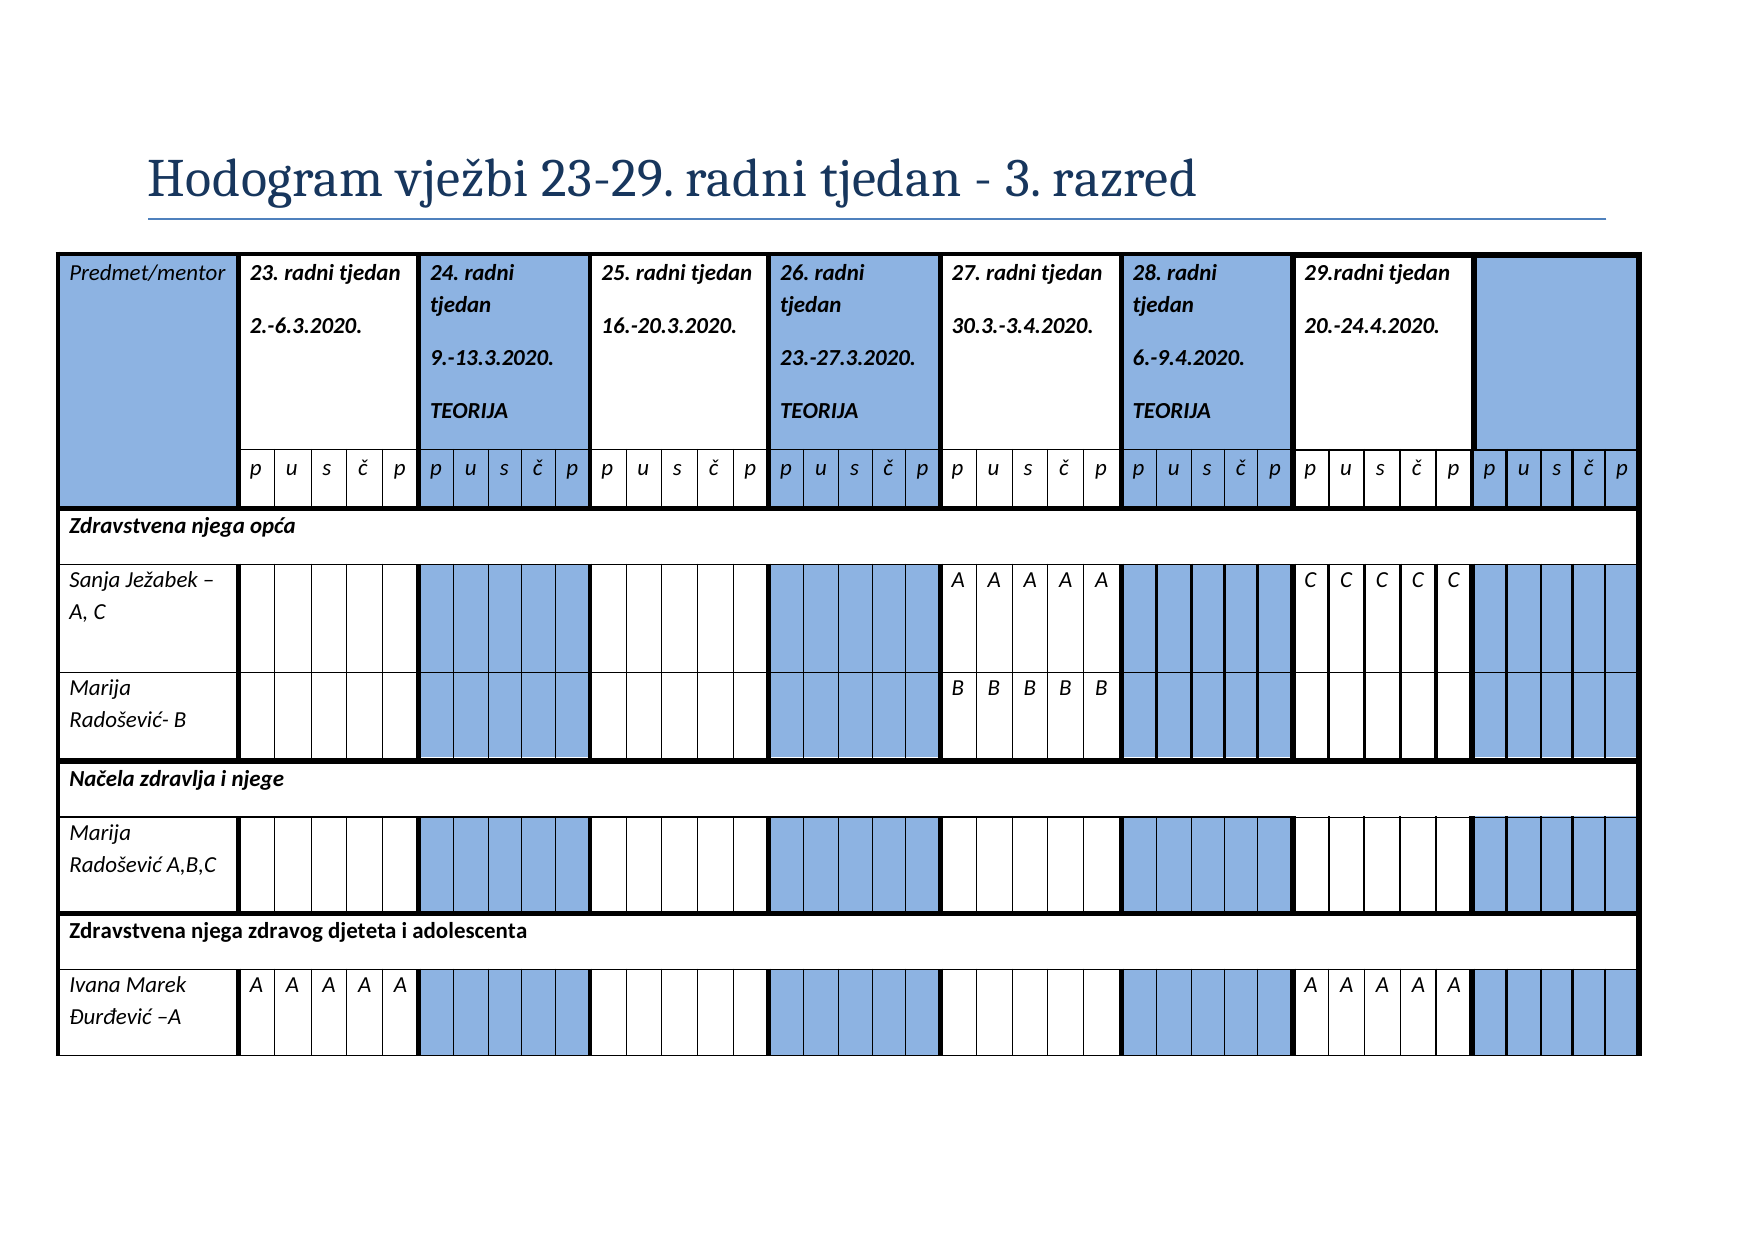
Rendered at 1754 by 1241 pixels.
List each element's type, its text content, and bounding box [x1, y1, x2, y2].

table_cell [906, 673, 938, 757]
table_cell p [1296, 451, 1328, 506]
table_cell Marija Radošević A,B,C [60, 818, 236, 911]
table_cell [454, 565, 488, 672]
table_cell A [943, 565, 976, 618]
table_cell B [943, 673, 976, 757]
table_cell [1296, 818, 1328, 911]
table_cell p [1606, 451, 1636, 506]
table_header 27. radni tjedan 30.3.-3.4.2020. [943, 256, 1119, 449]
table_cell [1048, 618, 1083, 672]
table_header Predmet/mentor [60, 256, 236, 506]
table_cell [1124, 818, 1156, 911]
table_cell B [977, 673, 1012, 757]
table_cell [977, 618, 1012, 672]
table_cell [1475, 818, 1505, 911]
table_cell A [977, 565, 1012, 618]
table_cell [312, 565, 346, 672]
table_cell A [1365, 970, 1400, 1055]
table_cell [1084, 618, 1119, 672]
table_cell [1084, 970, 1119, 1055]
table_cell [522, 673, 555, 757]
table_cell p [1474, 451, 1505, 506]
table_cell [662, 970, 697, 1055]
table_cell [1508, 565, 1540, 672]
table_cell Zdravstvena njega opća [60, 511, 1636, 563]
table_cell [1259, 565, 1290, 672]
table_cell [1158, 673, 1190, 757]
table_header 24. radni tjedan 9.-13.3.2020. TEORIJA [421, 256, 588, 449]
table_cell [1330, 818, 1363, 911]
table_cell [804, 818, 838, 911]
table_cell B [1013, 673, 1047, 757]
table_cell [421, 565, 453, 672]
table_cell [1084, 818, 1119, 911]
table_cell [662, 818, 697, 911]
table_cell [592, 673, 626, 757]
table_cell [1402, 673, 1434, 757]
table_cell [1157, 970, 1191, 1055]
table_cell [662, 673, 697, 757]
table_cell [241, 818, 274, 911]
table_cell [1259, 673, 1290, 757]
table_cell [383, 673, 416, 757]
table_cell [1048, 818, 1083, 911]
table_cell p [943, 450, 976, 506]
table_cell p [383, 450, 416, 506]
table_cell [489, 818, 521, 911]
table_cell [906, 565, 938, 672]
table_cell p [1258, 450, 1290, 506]
table_cell [734, 565, 766, 672]
table_cell [312, 673, 346, 757]
table_cell [1258, 818, 1290, 911]
table_cell [906, 818, 938, 911]
table_cell [421, 970, 453, 1055]
table_cell č [522, 450, 555, 506]
table_cell [804, 565, 838, 672]
table_cell s [1542, 451, 1571, 506]
table_cell [771, 673, 803, 757]
table_header 26. radni tjedan 23.-27.3.2020. TEORIJA [771, 256, 938, 449]
table_cell Načela zdravlja i njege [60, 764, 1636, 816]
table_cell [839, 565, 872, 672]
table_cell [734, 970, 766, 1055]
table_cell u [1157, 450, 1191, 506]
table_cell C [1402, 565, 1434, 672]
table_cell [241, 673, 274, 757]
table_cell [454, 818, 488, 911]
table_cell [489, 565, 521, 672]
table_cell u [454, 450, 488, 506]
table_cell [312, 818, 346, 911]
table_cell [804, 673, 838, 757]
table_cell [522, 970, 555, 1055]
table_cell s [662, 450, 697, 506]
table_cell [1013, 618, 1047, 672]
table_cell [421, 818, 453, 911]
table_cell [734, 673, 766, 757]
table_cell [1542, 970, 1571, 1055]
table_cell p [734, 450, 766, 506]
table_cell Zdravstvena njega zdravog djeteta i adolescenta [60, 916, 1636, 968]
table_cell [1438, 673, 1469, 757]
table_cell [943, 818, 976, 911]
table_cell [1508, 818, 1540, 911]
table_cell [556, 673, 588, 757]
table_cell č [1574, 451, 1604, 506]
table_cell p [906, 450, 938, 506]
table_cell [347, 818, 382, 911]
table_cell [1124, 565, 1155, 672]
table_cell s [1013, 450, 1047, 506]
table_cell A [347, 970, 382, 1055]
table_cell B [1048, 673, 1083, 757]
table_cell [627, 673, 661, 757]
table_cell [1606, 970, 1636, 1055]
table_cell [489, 673, 521, 757]
table_cell A [241, 970, 274, 1055]
table_header 23. radni tjedan 2.-6.3.2020. [241, 256, 416, 449]
table_cell A [1401, 970, 1435, 1055]
table_cell č [347, 450, 382, 506]
table_cell Ivana Marek Đurđević –A [60, 970, 236, 1055]
table_cell [1606, 673, 1636, 757]
table_cell [873, 970, 905, 1055]
table_cell [454, 673, 488, 757]
table_cell [1124, 673, 1155, 757]
table_cell [347, 673, 382, 757]
table_cell [627, 818, 661, 911]
table_cell [592, 565, 626, 672]
table_cell [1475, 970, 1505, 1055]
table_header [1477, 258, 1636, 449]
table_cell [1606, 565, 1636, 672]
table_cell [734, 818, 766, 911]
table_cell [839, 818, 872, 911]
table_cell s [489, 450, 521, 506]
table_cell [771, 818, 803, 911]
table_cell p [1124, 450, 1156, 506]
table_cell u [275, 450, 311, 506]
table_cell [592, 818, 626, 911]
table_header 25. radni tjedan 16.-20.3.2020. [592, 256, 766, 449]
table_cell [1508, 673, 1540, 757]
table_cell [383, 565, 416, 672]
table_cell [1013, 818, 1047, 911]
table_cell A [1048, 565, 1083, 618]
table_cell C [1366, 565, 1399, 672]
table_cell [275, 818, 311, 911]
table_cell A [1296, 970, 1328, 1055]
table_cell [839, 970, 872, 1055]
table_cell [906, 970, 938, 1055]
table_cell s [1365, 451, 1399, 506]
table_cell [1193, 673, 1223, 757]
table_cell [771, 565, 803, 672]
table_cell u [1330, 451, 1363, 506]
table_cell u [804, 450, 838, 506]
table_cell [1542, 565, 1571, 672]
table_cell [275, 673, 311, 757]
table_cell p [421, 450, 453, 506]
table_cell A [1437, 970, 1469, 1055]
table_cell [1124, 970, 1156, 1055]
table_cell p [1084, 450, 1119, 506]
table_cell C [1296, 565, 1327, 672]
table_cell č [1401, 451, 1435, 506]
table_cell [1157, 818, 1191, 911]
table_cell [522, 818, 555, 911]
table_cell [1192, 970, 1224, 1055]
table_cell [556, 970, 588, 1055]
table_cell [1574, 565, 1604, 672]
table_cell [627, 565, 661, 672]
table_cell [943, 970, 976, 1055]
table_header 28. radni tjedan 6.-9.4.2020. TEORIJA [1124, 256, 1290, 449]
table_cell s [1192, 450, 1224, 506]
table_cell [1258, 970, 1290, 1055]
table_cell [454, 970, 488, 1055]
table_cell [1296, 673, 1327, 757]
table_cell č [873, 450, 905, 506]
title Hodogram vježbi 23-29. radni tjedan - 3. razred [148, 148, 1606, 218]
table_cell [771, 970, 803, 1055]
table_cell [1226, 565, 1256, 672]
table_cell [1330, 673, 1363, 757]
table_cell Marija Radošević- B [60, 673, 236, 757]
table_cell Sanja Ježabek –A, C [60, 565, 236, 672]
table_cell p [771, 450, 803, 506]
table_cell [522, 565, 555, 672]
table_cell [421, 673, 453, 757]
table_cell A [1084, 565, 1119, 618]
table_cell [556, 565, 588, 672]
table_cell [1158, 565, 1190, 672]
table_cell s [312, 450, 346, 506]
table_cell [662, 565, 697, 672]
table_cell [873, 565, 905, 672]
table_cell [1542, 673, 1571, 757]
table_cell [1365, 818, 1399, 911]
table_cell [698, 565, 733, 672]
table_header 29.radni tjedan 20.-24.4.2020. [1296, 258, 1471, 449]
table_cell [698, 970, 733, 1055]
table_cell [839, 673, 872, 757]
table_cell p [1437, 451, 1470, 506]
table_cell č [698, 450, 733, 506]
table_cell A [383, 970, 416, 1055]
table_cell č [1048, 450, 1083, 506]
table_cell [1013, 970, 1047, 1055]
table_cell [943, 618, 976, 672]
table_cell [1366, 673, 1399, 757]
table_cell [698, 673, 733, 757]
table_cell [1437, 818, 1469, 911]
table_cell u [977, 450, 1012, 506]
table_cell [873, 673, 905, 757]
table_cell [977, 970, 1012, 1055]
table_cell B [1084, 673, 1119, 757]
table_cell [489, 970, 521, 1055]
table_cell [1475, 565, 1505, 672]
table_cell [1542, 818, 1571, 911]
table_cell [698, 818, 733, 911]
table_cell [556, 818, 588, 911]
table_cell A [1329, 970, 1364, 1055]
table_cell [1606, 818, 1636, 911]
table_cell u [627, 450, 661, 506]
table_cell [804, 970, 838, 1055]
table_cell p [556, 450, 588, 506]
table_cell p [241, 450, 274, 506]
table_cell [1574, 818, 1604, 911]
table_cell [873, 818, 905, 911]
table_cell [1401, 818, 1435, 911]
table_cell č [1225, 450, 1257, 506]
table_cell p [592, 450, 626, 506]
table_cell [1225, 818, 1257, 911]
table_cell [1574, 970, 1604, 1055]
table_cell [1225, 970, 1257, 1055]
table_cell s [839, 450, 872, 506]
table_cell A [1013, 565, 1047, 618]
table_cell [977, 818, 1012, 911]
table_cell [592, 970, 626, 1055]
table_cell [1226, 673, 1256, 757]
table_cell [1574, 673, 1604, 757]
table_cell [1193, 565, 1223, 672]
table_cell [383, 818, 416, 911]
table_cell [275, 565, 311, 672]
table_cell [347, 565, 382, 672]
table_cell A [275, 970, 311, 1055]
table_cell [1475, 673, 1505, 757]
table_cell [1048, 970, 1083, 1055]
table_cell C [1330, 565, 1363, 672]
table_cell [241, 565, 274, 672]
table_cell [627, 970, 661, 1055]
table_cell C [1438, 565, 1469, 672]
table_cell [1508, 970, 1540, 1055]
table_cell [1192, 818, 1224, 911]
table_cell u [1508, 451, 1540, 506]
table_cell A [312, 970, 346, 1055]
